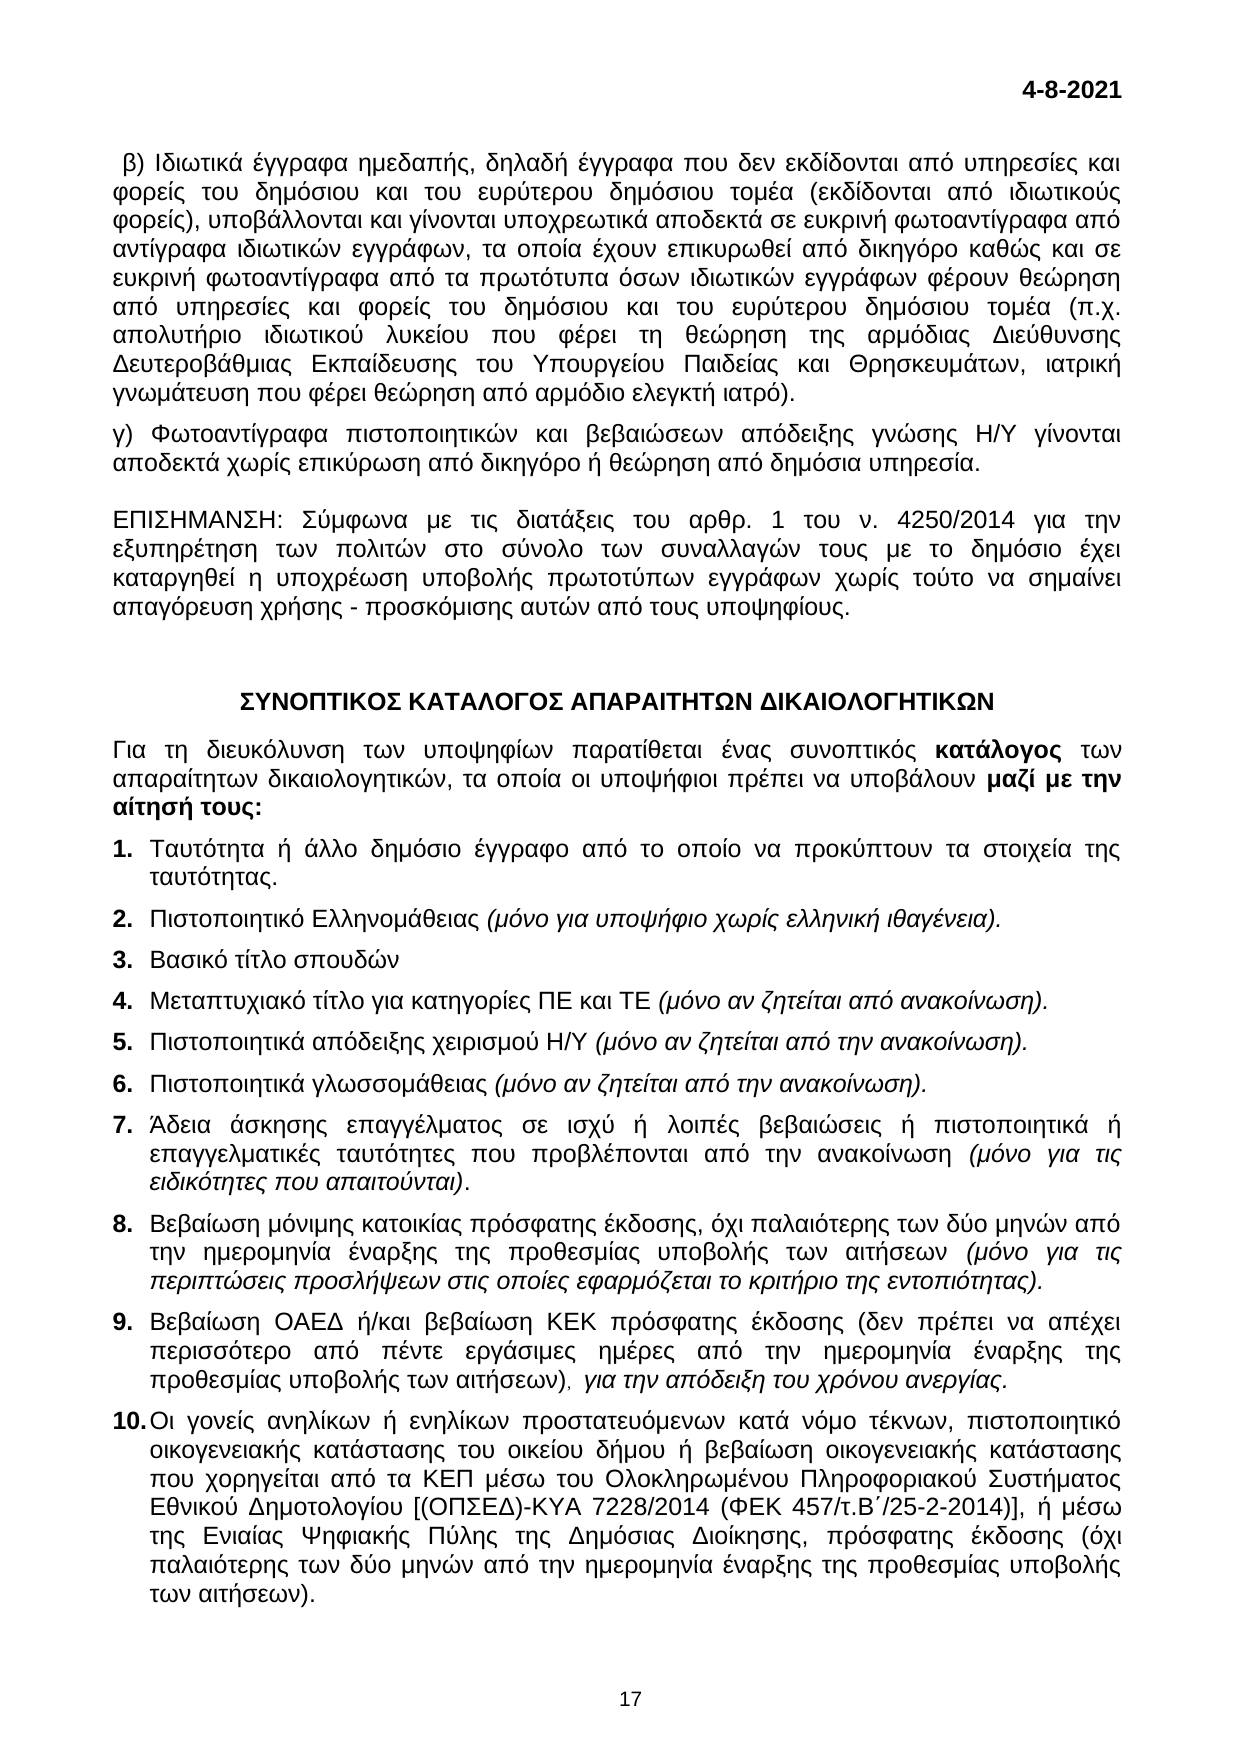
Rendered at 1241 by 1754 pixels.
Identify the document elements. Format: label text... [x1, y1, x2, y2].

list Βασικό τίτλο σπουδών [112, 945, 1122, 974]
text γ) Φωτοαντίγραφα πιστοποιητικών και βεβαιώσεων απόδειξης γνώσης Η/Υ γίνονται αποδεκτά χωρίς επικύρωση από δικηγόρο ή θεώρηση από δημόσια υπηρεσία. [112, 419, 1122, 476]
list Πιστοποιητικά απόδειξης χειρισμού Η/Υ (μόνο αν ζητείται από την ανακοίνωση). [112, 1027, 1122, 1056]
text ΣΥΝΟΠΤΙΚΟΣ ΚΑΤΑΛΟΓΟΣ ΑΠΑΡΑΙΤΗΤΩΝ ΔΙΚΑΙΟΛΟΓΗΤΙΚΩΝ [112, 686, 1122, 715]
text Για τη διευκόλυνση των υποψηφίων παρατίθεται ένας συνοπτικός κατάλογος των απαραίτητων δικαιολογητικών, τα οποία οι υποψήφιοι πρέπει να υποβάλουν μαζί με την αίτησή τους: [112, 735, 1122, 821]
list Πιστοποιητικό Ελληνομάθειας (μόνο για υποψήφιο χωρίς ελληνική ιθαγένεια). [112, 904, 1122, 932]
list Πιστοποιητικά γλωσσομάθειας (μόνο αν ζητείται από την ανακοίνωση). [112, 1069, 1122, 1097]
list Βεβαίωση ΟΑΕΔ ή/και βεβαίωση ΚΕΚ πρόσφατης έκδοσης (δεν πρέπει να απέχει περισσότερο από πέντε εργάσιμες ημέρες από την ημερομηνία έναρξης της προθεσμίας υποβολής των αιτήσεων), για την απόδειξη του χρόνου ανεργίας. [112, 1307, 1122, 1394]
list Βεβαίωση μόνιμης κατοικίας πρόσφατης έκδοσης, όχι παλαιότερης των δύο μηνών από την ημερομηνία έναρξης της προθεσμίας υποβολής των αιτήσεων (μόνο για τις περιπτώσεις προσλήψεων στις οποίες εφαρμόζεται το κριτήριο της εντοπιότητας). [112, 1209, 1122, 1295]
list Οι γονείς ανηλίκων ή ενηλίκων προστατευόμενων κατά νόμο τέκνων, πιστοποιητικό οικογενειακής κατάστασης του οικείου δήμου ή βεβαίωση οικογενειακής κατάστασης που χορηγείται από τα ΚΕΠ μέσω του Ολοκληρωμένου Πληροφοριακού Συστήματος Εθνικού Δημοτολογίου [(ΟΠΣΕΔ)-ΚΥΑ 7228/2014 (ΦΕΚ 457/τ.Β΄/25-2-2014)], ή μέσω της Ενιαίας Ψηφιακής Πύλης της Δημόσιας Διοίκησης, πρόσφατης έκδοσης (όχι παλαιότερης των δύο μηνών από την ημερομηνία έναρξης της προθεσμίας υποβολής των αιτήσεων). [112, 1406, 1122, 1607]
list Άδεια άσκησης επαγγέλματος σε ισχύ ή λοιπές βεβαιώσεις ή πιστοποιητικά ή επαγγελματικές ταυτότητες που προβλέπονται από την ανακοίνωση (μόνο για τις ειδικότητες που απαιτούνται). [112, 1110, 1122, 1196]
list Ταυτότητα ή άλλο δημόσιο έγγραφο από το οποίο να προκύπτουν τα στοιχεία της ταυτότητας. [112, 834, 1122, 891]
list Μεταπτυχιακό τίτλο για κατηγορίες ΠΕ και ΤΕ (μόνο αν ζητείται από ανακοίνωση). [112, 986, 1122, 1015]
text β) Ιδιωτικά έγγραφα ημεδαπής, δηλαδή έγγραφα που δεν εκδίδονται από υπηρεσίες και φορείς του δημόσιου και του ευρύτερου δημόσιου τομέα (εκδίδονται από ιδιωτικούς φορείς), υποβάλλονται και γίνονται υποχρεωτικά αποδεκτά σε ευκρινή φωτοαντίγραφα από αντίγραφα ιδιωτικών εγγράφων, τα οποία έχουν επικυρωθεί από δικηγόρο καθώς και σε ευκρινή φωτοαντίγραφα από τα πρωτότυπα όσων ιδιωτικών εγγράφων φέρουν θεώρηση από υπηρεσίες και φορείς του δημόσιου και του ευρύτερου δημόσιου τομέα (π.χ. απολυτήριο ιδιωτικού λυκείου που φέρει τη θεώρηση της αρμόδιας Διεύθυνσης Δευτεροβάθμιας Εκπαίδευσης του Υπουργείου Παιδείας και Θρησκευμάτων, ιατρική γνωμάτευση που φέρει θεώρηση από αρμόδιο ελεγκτή ιατρό). [112, 148, 1122, 406]
text ΕΠΙΣΗΜΑΝΣΗ: Σύμφωνα με τις διατάξεις του αρθρ. 1 του ν. 4250/2014 για την εξυπηρέτηση των πολιτών στο σύνολο των συναλλαγών τους με το δημόσιο έχει καταργηθεί η υποχρέωση υποβολής πρωτοτύπων εγγράφων χωρίς τούτο να σημαίνει απαγόρευση χρήσης - προσκόμισης αυτών από τους υποψηφίους. [112, 505, 1122, 620]
